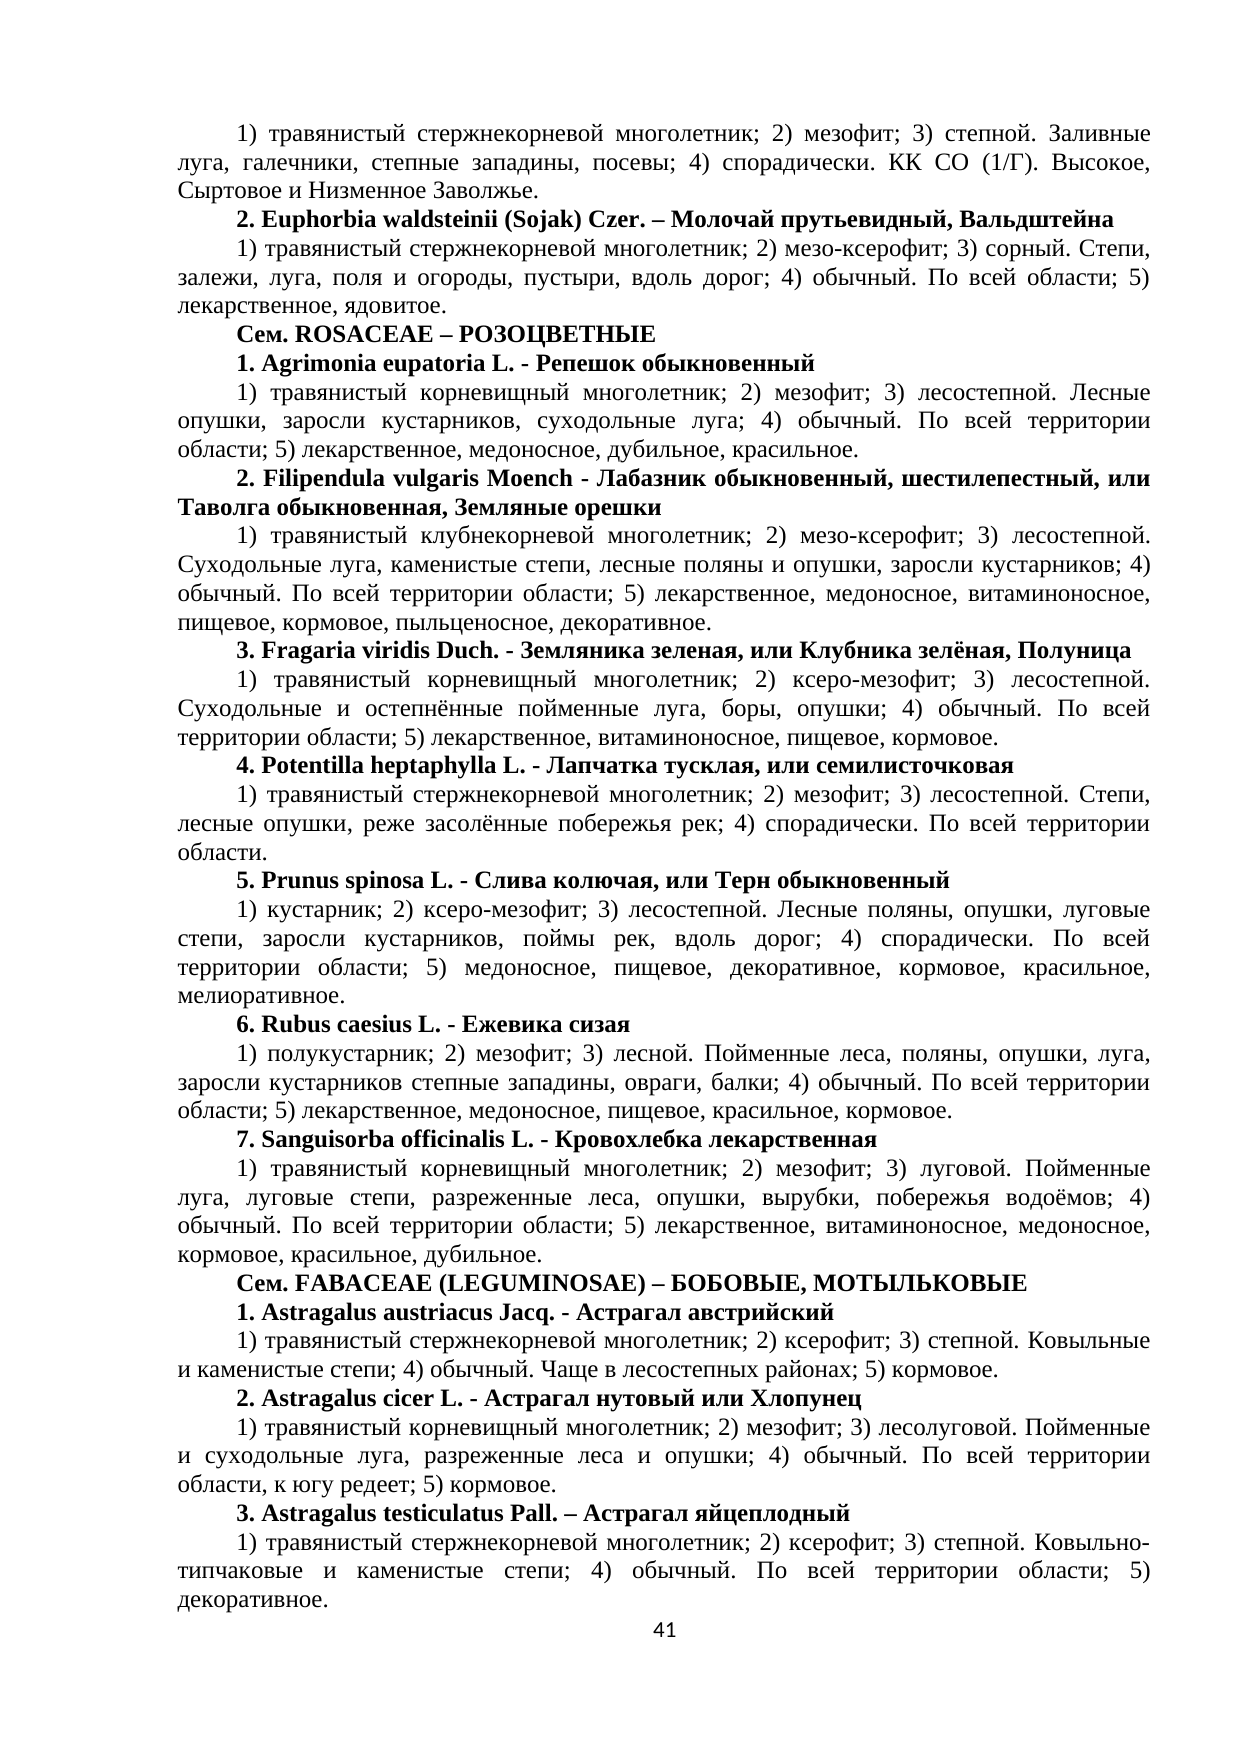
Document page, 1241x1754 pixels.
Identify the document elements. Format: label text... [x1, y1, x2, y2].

text 1) травянистый корневищный многолетник; 2) мезофит; 3) лесолуговой. Пойменные и суходольные луга, разреженные леса и опушки; 4) обычный. По всей территории области, к югу редеет; 5) кормовое. [177, 1412, 1152, 1498]
text 1) травянистый стержнекорневой многолетник; 2) ксерофит; 3) степной. Ковыльно-типчаковые и каменистые степи; 4) обычный. По всей территории области; 5) декоративное. [177, 1527, 1152, 1613]
text 5. Prunus spinosa L. - Слива колючая, или Терн обыкновенный [177, 866, 1152, 894]
text 1) травянистый корневищный многолетник; 2) мезофит; 3) лесостепной. Лесные опушки, заросли кустарников, суходольные луга; 4) обычный. По всей территории области; 5) лекарственное, медоносное, дубильное, красильное. [177, 377, 1152, 463]
text 1) травянистый корневищный многолетник; 2) мезофит; 3) луговой. Пойменные луга, луговые степи, разреженные леса, опушки, вырубки, побережья водоёмов; 4) обычный. По всей территории области; 5) лекарственное, витаминоносное, медоносное, кормовое, красильное, дубильное. [177, 1153, 1152, 1268]
text 2. Euphorbia waldsteinii (Sojak) Czer. – Молочай прутьевидный, Вальдштейна [177, 204, 1152, 233]
text 1) кустарник; 2) ксеро-мезофит; 3) лесостепной. Лесные поляны, опушки, луговые степи, заросли кустарников, поймы рек, вдоль дорог; 4) спорадически. По всей территории области; 5) медоносное, пищевое, декоративное, кормовое, красильное, мелиоративное. [177, 894, 1152, 1009]
text 4. Potentilla heptaphylla L. - Лапчатка тусклая, или семилисточковая [177, 751, 1152, 779]
text 3. Astragalus testiculatus Pall. – Астрагал яйцеплодный [177, 1498, 1152, 1527]
text 1) травянистый стержнекорневой многолетник; 2) мезо-ксерофит; 3) сорный. Степи, залежи, луга, поля и огороды, пустыри, вдоль дорог; 4) обычный. По всей области; 5) лекарственное, ядовитое. [177, 233, 1152, 319]
text 2. Astragalus cicer L. - Астрагал нутовый или Хлопунец [177, 1383, 1152, 1412]
text Сем. ROSACEAE – РОЗОЦВЕТНЫЕ [177, 319, 1152, 348]
text Сем. FABACEAE (LEGUMINOSAE) – БОБОВЫЕ, МОТЫЛЬКОВЫЕ [177, 1268, 1152, 1297]
text 1) травянистый клубнекорневой многолетник; 2) мезо-ксерофит; 3) лесостепной. Суходольные луга, каменистые степи, лесные поляны и опушки, заросли кустарников; 4) обычный. По всей территории области; 5) лекарственное, медоносное, витаминоносное, пищевое, кормовое, пыльценосное, декоративное. [177, 521, 1152, 636]
text 7. Sanguisorba officinalis L. - Кровохлебка лекарственная [177, 1124, 1152, 1153]
text 3. Fragaria viridis Duch. - Земляника зеленая, или Клубника зелёная, Полуница [177, 636, 1152, 664]
text 1) травянистый стержнекорневой многолетник; 2) мезофит; 3) лесостепной. Степи, лесные опушки, реже засолённые побережья рек; 4) спорадически. По всей территории области. [177, 779, 1152, 866]
text 1. Agrimonia eupatoria L. - Репешок обыкновенный [177, 348, 1152, 377]
text 6. Rubus caesius L. - Ежевика сизая [177, 1009, 1152, 1038]
text 1) травянистый корневищный многолетник; 2) ксеро-мезофит; 3) лесостепной. Суходольные и остепнённые пойменные луга, боры, опушки; 4) обычный. По всей территории области; 5) лекарственное, витаминоносное, пищевое, кормовое. [177, 664, 1152, 751]
text 1) полукустарник; 2) мезофит; 3) лесной. Пойменные леса, поляны, опушки, луга, заросли кустарников степные западины, овраги, балки; 4) обычный. По всей территории области; 5) лекарственное, медоносное, пищевое, красильное, кормовое. [177, 1038, 1152, 1124]
text 1. Astragalus austriacus Jacq. - Астрагал австрийский [177, 1297, 1152, 1326]
text 1) травянистый стержнекорневой многолетник; 2) ксерофит; 3) степной. Ковыльные и каменистые степи; 4) обычный. Чаще в лесостепных районах; 5) кормовое. [177, 1326, 1152, 1383]
text 1) травянистый стержнекорневой многолетник; 2) мезофит; 3) степной. Заливные луга, галечники, степные западины, посевы; 4) спорадически. КК СО (1/Г). Высокое, Сыртовое и Низменное Заволжье. [177, 118, 1152, 204]
text 2. Filipendula vulgaris Moench - Лабазник обыкновенный, шестилепестный, или Таволга обыкновенная, Земляные орешки [177, 463, 1152, 521]
